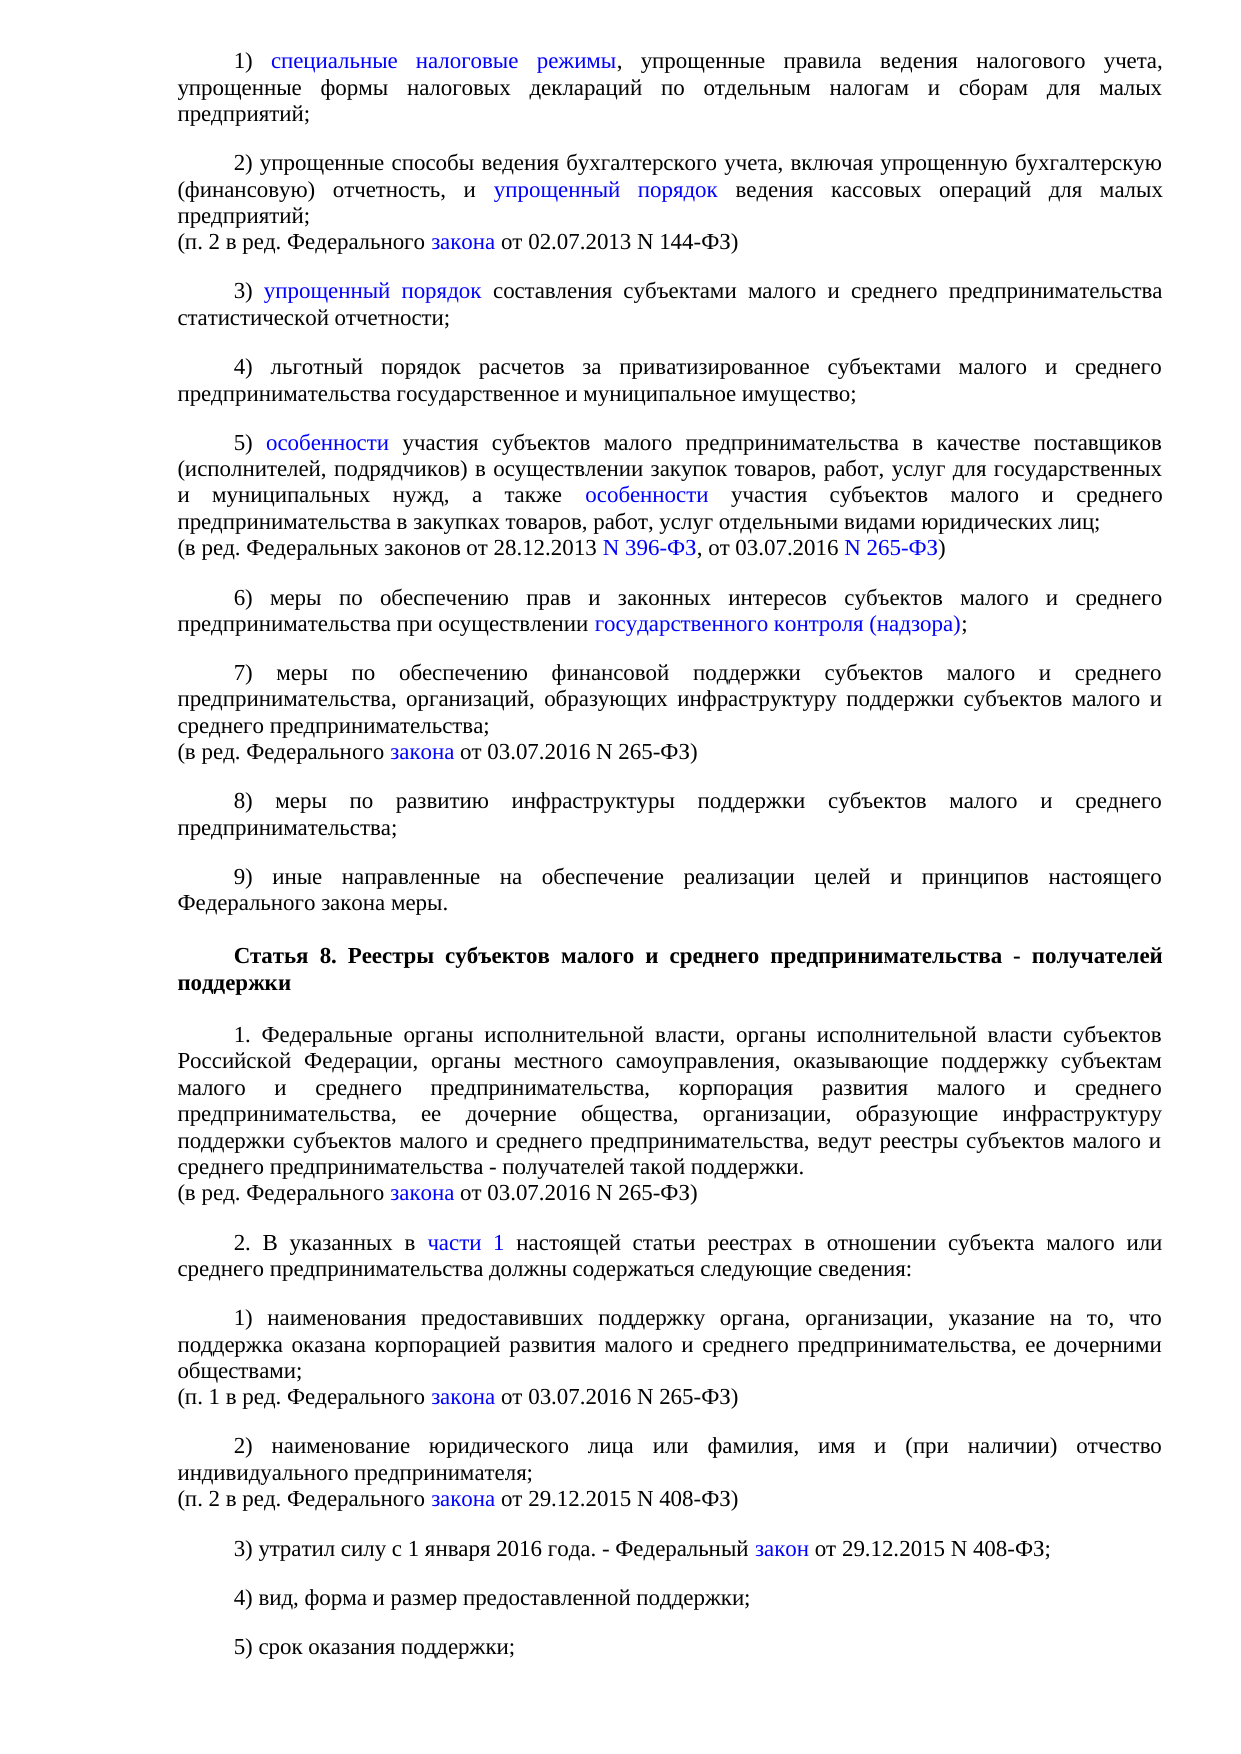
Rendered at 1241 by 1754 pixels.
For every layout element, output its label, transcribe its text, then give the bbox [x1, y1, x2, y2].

text 1) наименования предоставивших поддержку органа, организации, указание на то, что поддержка оказана корпорацией развития малого и среднего предпринимательства, ее дочерними обществами; [177, 1304, 1163, 1383]
text (в ред. Федерального закона от 03.07.2016 N 265-ФЗ) [177, 1179, 1163, 1206]
text (п. 2 в ред. Федерального закона от 29.12.2015 N 408-ФЗ) [177, 1485, 1163, 1512]
text (в ред. Федерального закона от 03.07.2016 N 265-ФЗ) [177, 738, 1163, 764]
text 4) вид, форма и размер предоставленной поддержки; [177, 1584, 1163, 1610]
text 4) льготный порядок расчетов за приватизированное субъектами малого и среднего предпринимательства государственное и муниципальное имущество; [177, 353, 1163, 406]
text (в ред. Федеральных законов от 28.12.2013 N 396-ФЗ, от 03.07.2016 N 265-ФЗ) [177, 534, 1163, 561]
text 2) упрощенные способы ведения бухгалтерского учета, включая упрощенную бухгалтерскую (финансовую) отчетность, и упрощенный порядок ведения кассовых операций для малых предприятий; [177, 149, 1163, 228]
text (п. 1 в ред. Федерального закона от 03.07.2016 N 265-ФЗ) [177, 1383, 1163, 1410]
title Статья 8. Реестры субъектов малого и среднего предпринимательства - получателей поддержки [177, 942, 1163, 995]
text 5) особенности участия субъектов малого предпринимательства в качестве поставщиков (исполнителей, подрядчиков) в осуществлении закупок товаров, работ, услуг для государственных и муниципальных нужд, а также особенности участия субъектов малого и среднего предпринимательства в закупках товаров, работ, услуг отдельными видами юридических лиц; [177, 429, 1163, 534]
text 2) наименование юридического лица или фамилия, имя и (при наличии) отчество индивидуального предпринимателя; [177, 1433, 1163, 1485]
text 2. В указанных в части 1 настоящей статьи реестрах в отношении субъекта малого или среднего предпринимательства должны содержаться следующие сведения: [177, 1229, 1163, 1281]
text 9) иные направленные на обеспечение реализации целей и принципов настоящего Федерального закона меры. [177, 863, 1163, 916]
text 1) специальные налоговые режимы, упрощенные правила ведения налогового учета, упрощенные формы налоговых деклараций по отдельным налогам и сборам для малых предприятий; [177, 47, 1163, 126]
text 3) утратил силу с 1 января 2016 года. - Федеральный закон от 29.12.2015 N 408-ФЗ; [177, 1534, 1163, 1561]
text 1. Федеральные органы исполнительной власти, органы исполнительной власти субъектов Российской Федерации, органы местного самоуправления, оказывающие поддержку субъектам малого и среднего предпринимательства, корпорация развития малого и среднего предпринимательства, ее дочерние общества, организации, образующие инфраструктуру поддержки субъектов малого и среднего предпринимательства, ведут реестры субъектов малого и среднего предпринимательства - получателей такой поддержки. [177, 1021, 1163, 1179]
text 6) меры по обеспечению прав и законных интересов субъектов малого и среднего предпринимательства при осуществлении государственного контроля (надзора); [177, 583, 1163, 636]
text 5) срок оказания поддержки; [177, 1633, 1163, 1659]
text (п. 2 в ред. Федерального закона от 02.07.2013 N 144-ФЗ) [177, 228, 1163, 255]
text 8) меры по развитию инфраструктуры поддержки субъектов малого и среднего предпринимательства; [177, 787, 1163, 840]
text 7) меры по обеспечению финансовой поддержки субъектов малого и среднего предпринимательства, организаций, образующих инфраструктуру поддержки субъектов малого и среднего предпринимательства; [177, 659, 1163, 738]
text 3) упрощенный порядок составления субъектами малого и среднего предпринимательства статистической отчетности; [177, 278, 1163, 330]
